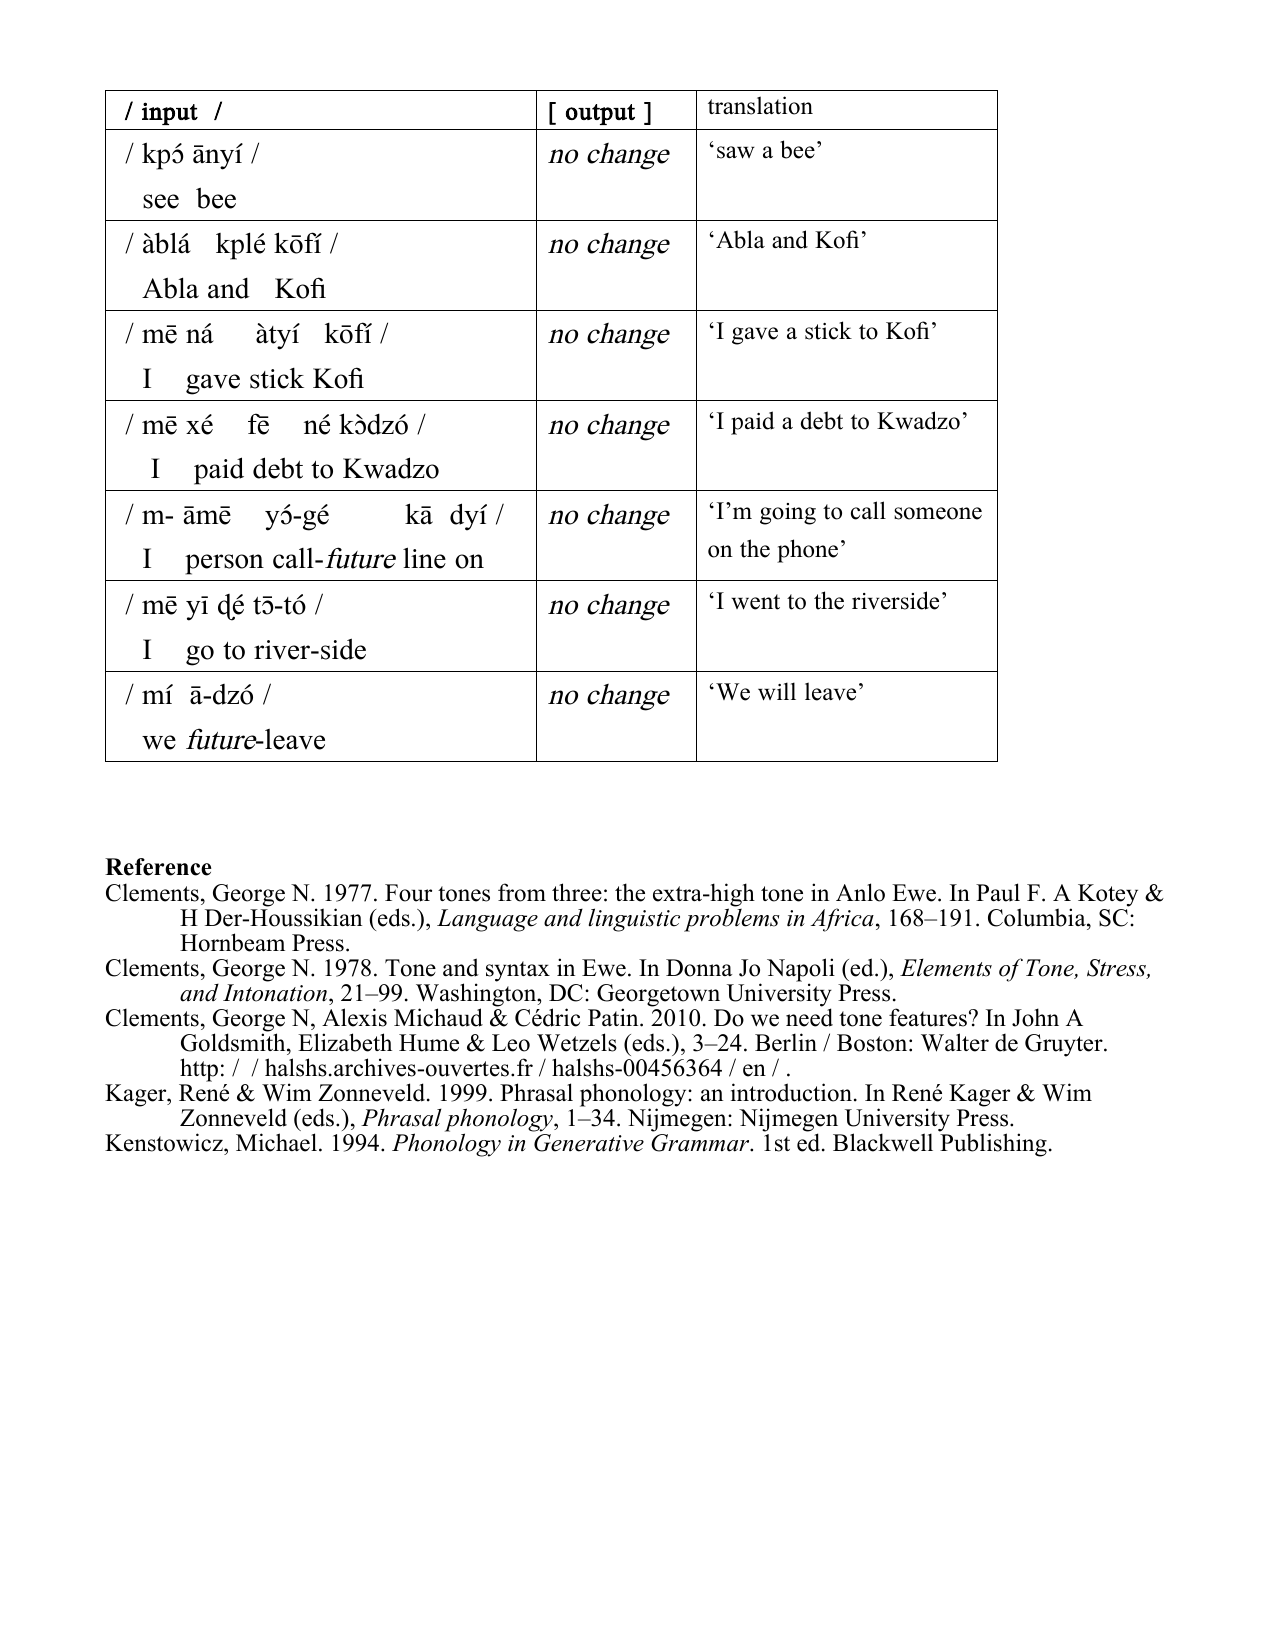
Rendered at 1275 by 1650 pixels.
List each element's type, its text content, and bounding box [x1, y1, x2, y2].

table_cell ‘saw a bee’ [697, 130, 997, 219]
table_header / input / [106, 91, 536, 129]
text Reference [105, 851, 1170, 882]
table_cell no change [537, 401, 696, 490]
text Kager, René & Wim Zonneveld. 1999. Phrasal phonology: an introduction. In René Kager & Wim Zonneveld (eds.), Phrasal phonology, 1–34. Nijmegen: Nijmegen University Press. [105, 1082, 1170, 1132]
table_cell ‘Abla and Kofi’ [697, 221, 997, 310]
table_cell no change [537, 581, 696, 671]
table_cell / kpɔ́ ānyí / see bee [106, 130, 536, 219]
table_cell / m- āmē yɔ́-gé kā dyí / I person call-future line on [106, 491, 536, 580]
table_header translation [697, 91, 997, 129]
table_cell no change [537, 221, 696, 310]
table_cell / mē xé fē né kɔ̀dzó / I paid debt to Kwadzo [106, 401, 536, 490]
text Kenstowicz, Michael. 1994. Phonology in Generative Grammar. 1st ed. Blackwell Publishing. [105, 1132, 1170, 1157]
table_cell no change [537, 130, 696, 219]
table_cell no change [537, 491, 696, 580]
table_cell / mí ā-dzó / we future-leave [106, 672, 536, 761]
text Clements, George N. 1978. Tone and syntax in Ewe. In Donna Jo Napoli (ed.), Elements of Tone, Stress, and Intonation, 21–99. Washington, DC: Georgetown University Press. [105, 957, 1170, 1007]
table_cell no change [537, 311, 696, 400]
table_header [ output ] [537, 91, 696, 129]
table_cell / àblá kplé kōfí / Abla and Kofi [106, 221, 536, 310]
table_cell ‘I paid a debt to Kwadzo’ [697, 401, 997, 490]
table_cell / mē ná àtyí kōfí / I gave stick Kofi [106, 311, 536, 400]
table_cell ‘We will leave’ [697, 672, 997, 761]
table_cell ‘I gave a stick to Kofi’ [697, 311, 997, 400]
table_cell / mē yī ɖé tɔ̄-tó / I go to river-side [106, 581, 536, 671]
text Clements, George N, Alexis Michaud & Cédric Patin. 2010. Do we need tone features? In John A Goldsmith, Elizabeth Hume & Leo Wetzels (eds.), 3–24. Berlin / Boston: Walter de Gruyter. http: / / halshs.archives-ouvertes.fr / halshs-00456364 / en / . [105, 1007, 1170, 1082]
text Clements, George N. 1977. Four tones from three: the extra-high tone in Anlo Ewe. In Paul F. A Kotey & H Der-Houssikian (eds.), Language and linguistic problems in Africa, 168–191. Columbia, SC: Hornbeam Press. [105, 882, 1170, 957]
table_cell no change [537, 672, 696, 761]
table_cell ‘I’m going to call someone on the phone’ [697, 491, 997, 580]
table_cell ‘I went to the riverside’ [697, 581, 997, 671]
